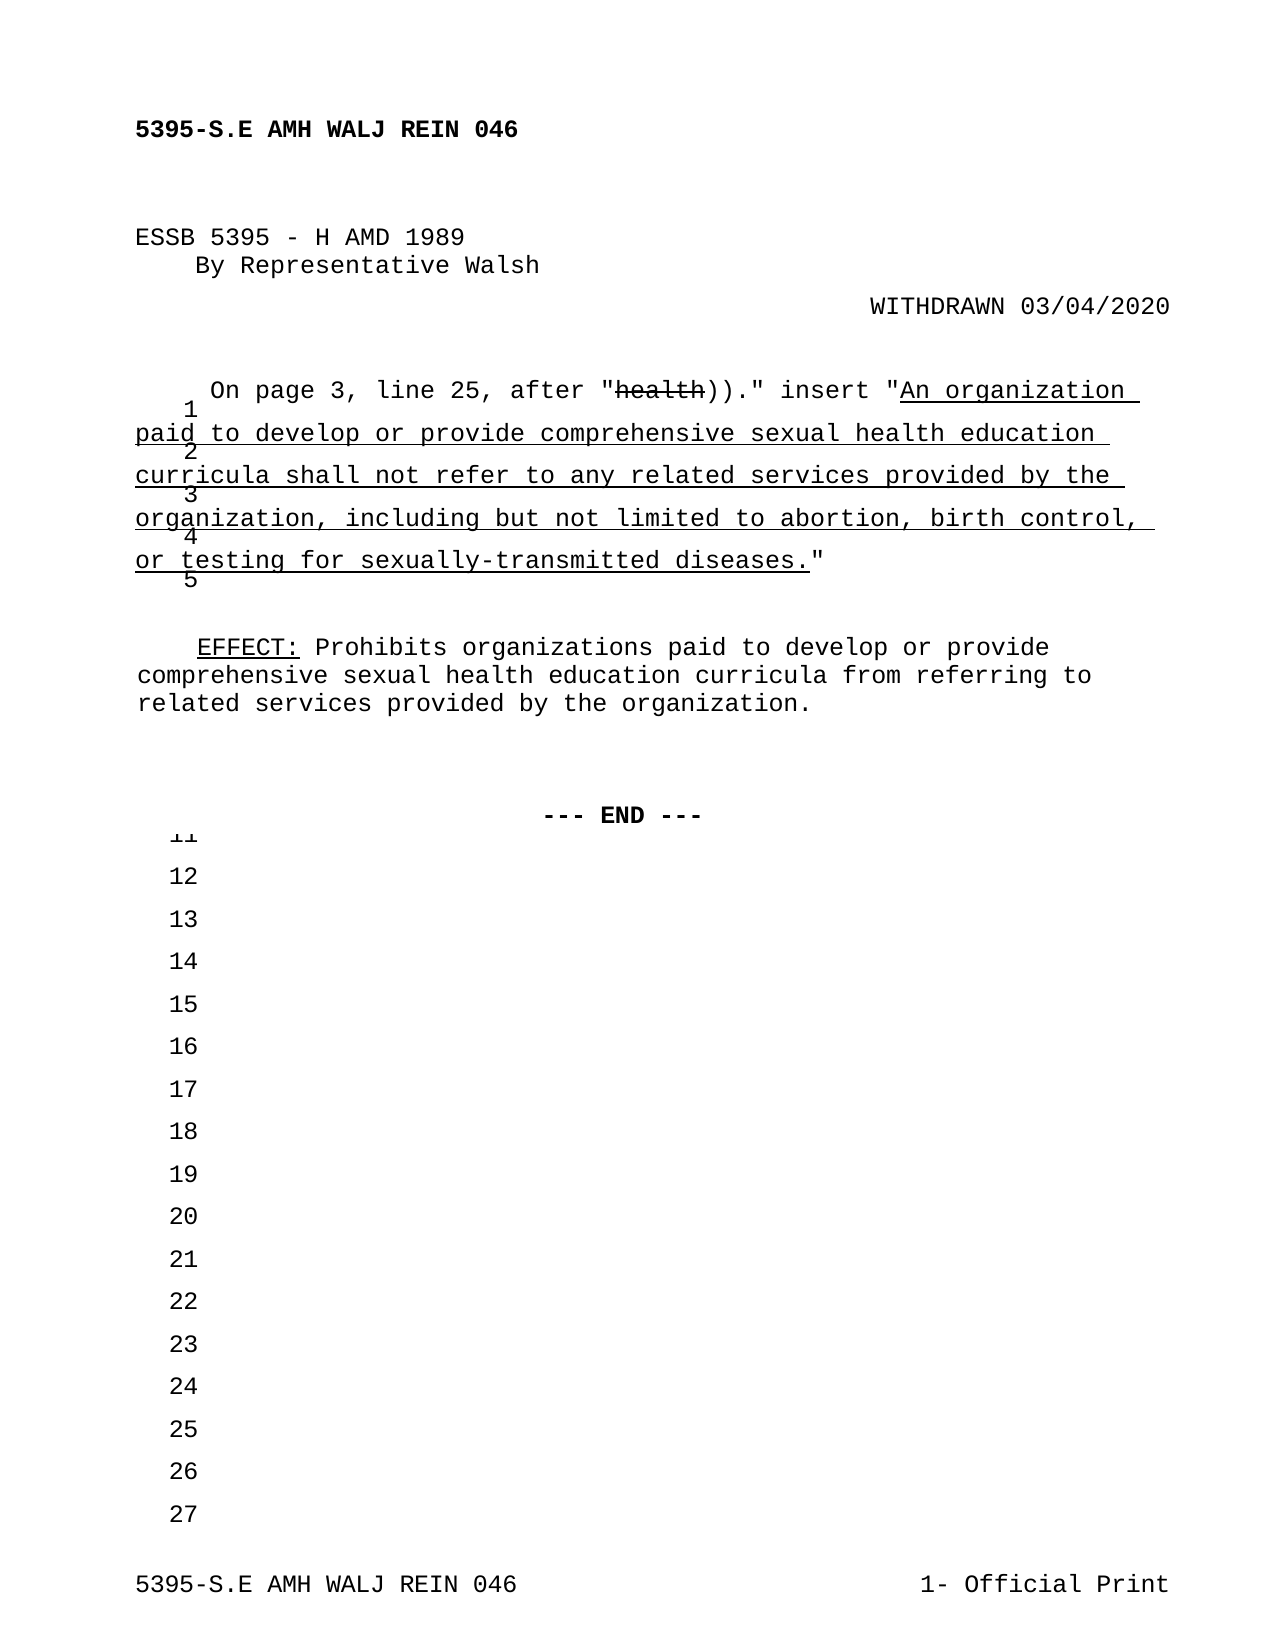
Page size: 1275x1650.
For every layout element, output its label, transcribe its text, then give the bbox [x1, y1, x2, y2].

text On page 3, line 25, after "health))." insert "An organization paid to develop or provide comprehensive sexual health education curricula shall not refer to any related services provided by the organization, including but not limited to abortion, birth control, or testing for sexually-transmitted diseases." [135, 365, 1170, 577]
text --- END --- [75, 790, 1170, 832]
text - [135, 224, 1170, 252]
